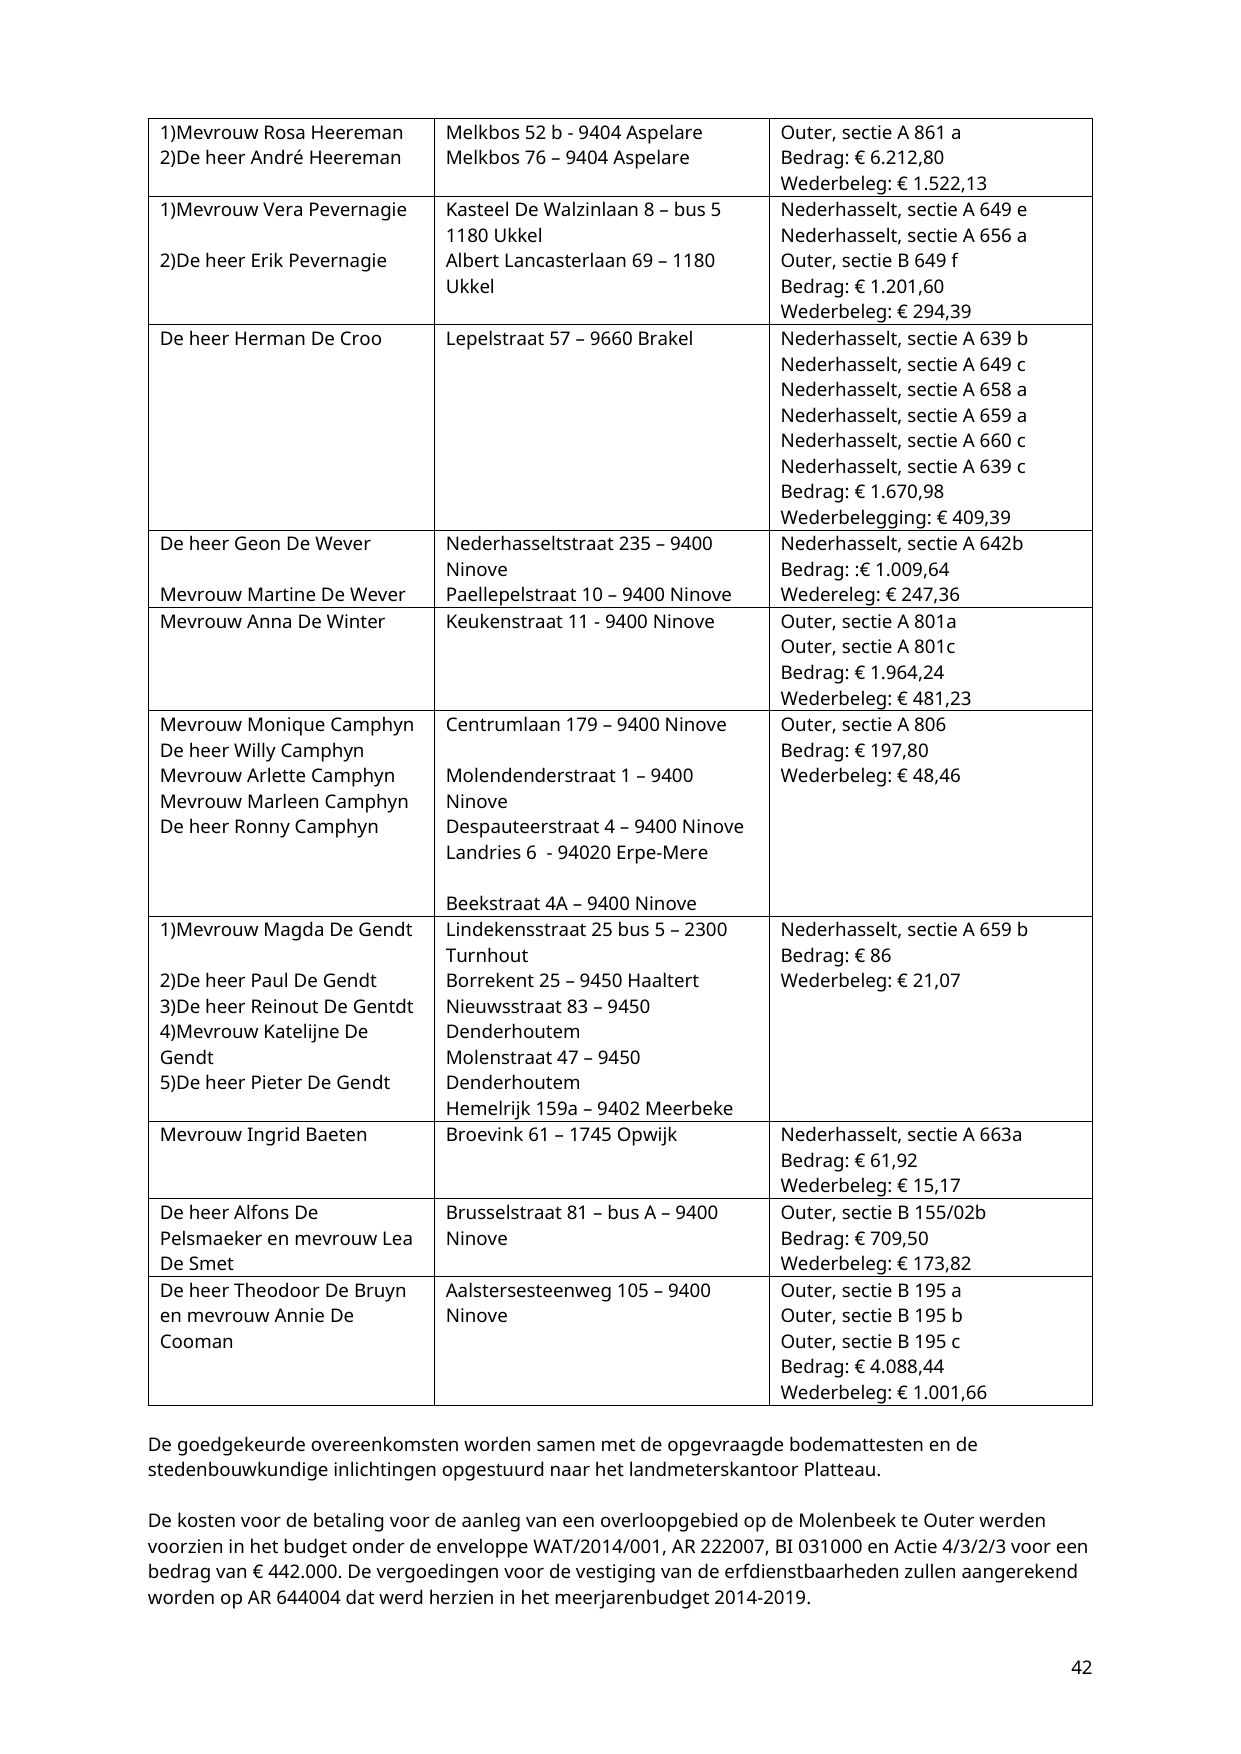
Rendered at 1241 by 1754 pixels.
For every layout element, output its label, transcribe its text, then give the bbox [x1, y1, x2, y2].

table_cell Broevink 61 – 1745 Opwijk [435, 1122, 769, 1198]
table_cell Nederhasselt, sectie A 639 b Nederhasselt, sectie A 649 c Nederhasselt, sectie A 658 a Nederhasselt, sectie A 659 a Nederhasselt, sectie A 660 c Nederhasselt, sectie A 639 c Bedrag: € 1.670,98 Wederbelegging: € 409,39 [770, 325, 1092, 529]
table_cell Kasteel De Walzinlaan 8 – bus 5 1180 Ukkel Albert Lancasterlaan 69 – 1180 Ukkel [435, 197, 769, 324]
table_cell Outer, sectie A 806 Bedrag: € 197,80 Wederbeleg: € 48,46 [770, 711, 1092, 916]
table_cell Nederhasselt, sectie A 642b Bedrag: :€ 1.009,64 Wedereleg: € 247,36 [770, 531, 1092, 607]
table_cell Outer, sectie A 801a Outer, sectie A 801c Bedrag: € 1.964,24 Wederbeleg: € 481,23 [770, 608, 1092, 710]
table_cell De heer Theodoor De Bruyn en mevrouw Annie De Cooman [149, 1277, 434, 1404]
text De kosten voor de betaling voor de aanleg van een overloopgebied op de Molenbeek te Outer werden voorzien in het budget onder de enveloppe WAT/2014/001, AR 222007, BI 031000 en Actie 4/3/2/3 voor een bedrag van € 442.000. De vergoedingen voor de vestiging van de erfdienstbaarheden zullen aangerekend worden op AR 644004 dat werd herzien in het meerjarenbudget 2014-2019. [148, 1508, 1092, 1610]
table_cell Nederhasselt, sectie A 659 b Bedrag: € 86 Wederbeleg: € 21,07 [770, 917, 1092, 1121]
table_cell Nederhasselt, sectie A 663a Bedrag: € 61,92 Wederbeleg: € 15,17 [770, 1122, 1092, 1198]
table_cell Nederhasseltstraat 235 – 9400 Ninove Paellepelstraat 10 – 9400 Ninove [435, 531, 769, 607]
table_cell 1)Mevrouw Vera Pevernagie 2)De heer Erik Pevernagie [149, 197, 434, 324]
table_cell 1)Mevrouw Rosa Heereman 2)De heer André Heereman [149, 119, 434, 196]
table_cell Aalstersesteenweg 105 – 9400 Ninove [435, 1277, 769, 1404]
table_cell Mevrouw Ingrid Baeten [149, 1122, 434, 1198]
table_cell Nederhasselt, sectie A 649 e Nederhasselt, sectie A 656 a Outer, sectie B 649 f Bedrag: € 1.201,60 Wederbeleg: € 294,39 [770, 197, 1092, 324]
table_cell De heer Herman De Croo [149, 325, 434, 529]
table_cell De heer Geon De Wever Mevrouw Martine De Wever [149, 531, 434, 607]
table_cell Mevrouw Anna De Winter [149, 608, 434, 710]
table_cell Outer, sectie A 861 a Bedrag: € 6.212,80 Wederbeleg: € 1.522,13 [770, 119, 1092, 196]
table_cell Keukenstraat 11 - 9400 Ninove [435, 608, 769, 710]
table_cell 1)Mevrouw Magda De Gendt 2)De heer Paul De Gendt 3)De heer Reinout De Gentdt 4)Mevrouw Katelijne De Gendt 5)De heer Pieter De Gendt [149, 917, 434, 1121]
table_cell Mevrouw Monique Camphyn De heer Willy Camphyn Mevrouw Arlette Camphyn Mevrouw Marleen Camphyn De heer Ronny Camphyn [149, 711, 434, 916]
table_cell Outer, sectie B 195 a Outer, sectie B 195 b Outer, sectie B 195 c Bedrag: € 4.088,44 Wederbeleg: € 1.001,66 [770, 1277, 1092, 1404]
table_cell Brusselstraat 81 – bus A – 9400 Ninove [435, 1199, 769, 1276]
table_cell Outer, sectie B 155/02b Bedrag: € 709,50 Wederbeleg: € 173,82 [770, 1199, 1092, 1276]
text De goedgekeurde overeenkomsten worden samen met de opgevraagde bodemattesten en de stedenbouwkundige inlichtingen opgestuurd naar het landmeterskantoor Platteau. [148, 1431, 1092, 1482]
table_cell Melkbos 52 b - 9404 Aspelare Melkbos 76 – 9404 Aspelare [435, 119, 769, 196]
table_cell Lepelstraat 57 – 9660 Brakel [435, 325, 769, 529]
table_cell Lindekensstraat 25 bus 5 – 2300 Turnhout Borrekent 25 – 9450 Haaltert Nieuwsstraat 83 – 9450 Denderhoutem Molenstraat 47 – 9450 Denderhoutem Hemelrijk 159a – 9402 Meerbeke [435, 917, 769, 1121]
table_cell Centrumlaan 179 – 9400 Ninove Molendenderstraat 1 – 9400 Ninove Despauteerstraat 4 – 9400 Ninove Landries 6 - 94020 Erpe-Mere Beekstraat 4A – 9400 Ninove [435, 711, 769, 916]
table_cell De heer Alfons De Pelsmaeker en mevrouw Lea De Smet [149, 1199, 434, 1276]
